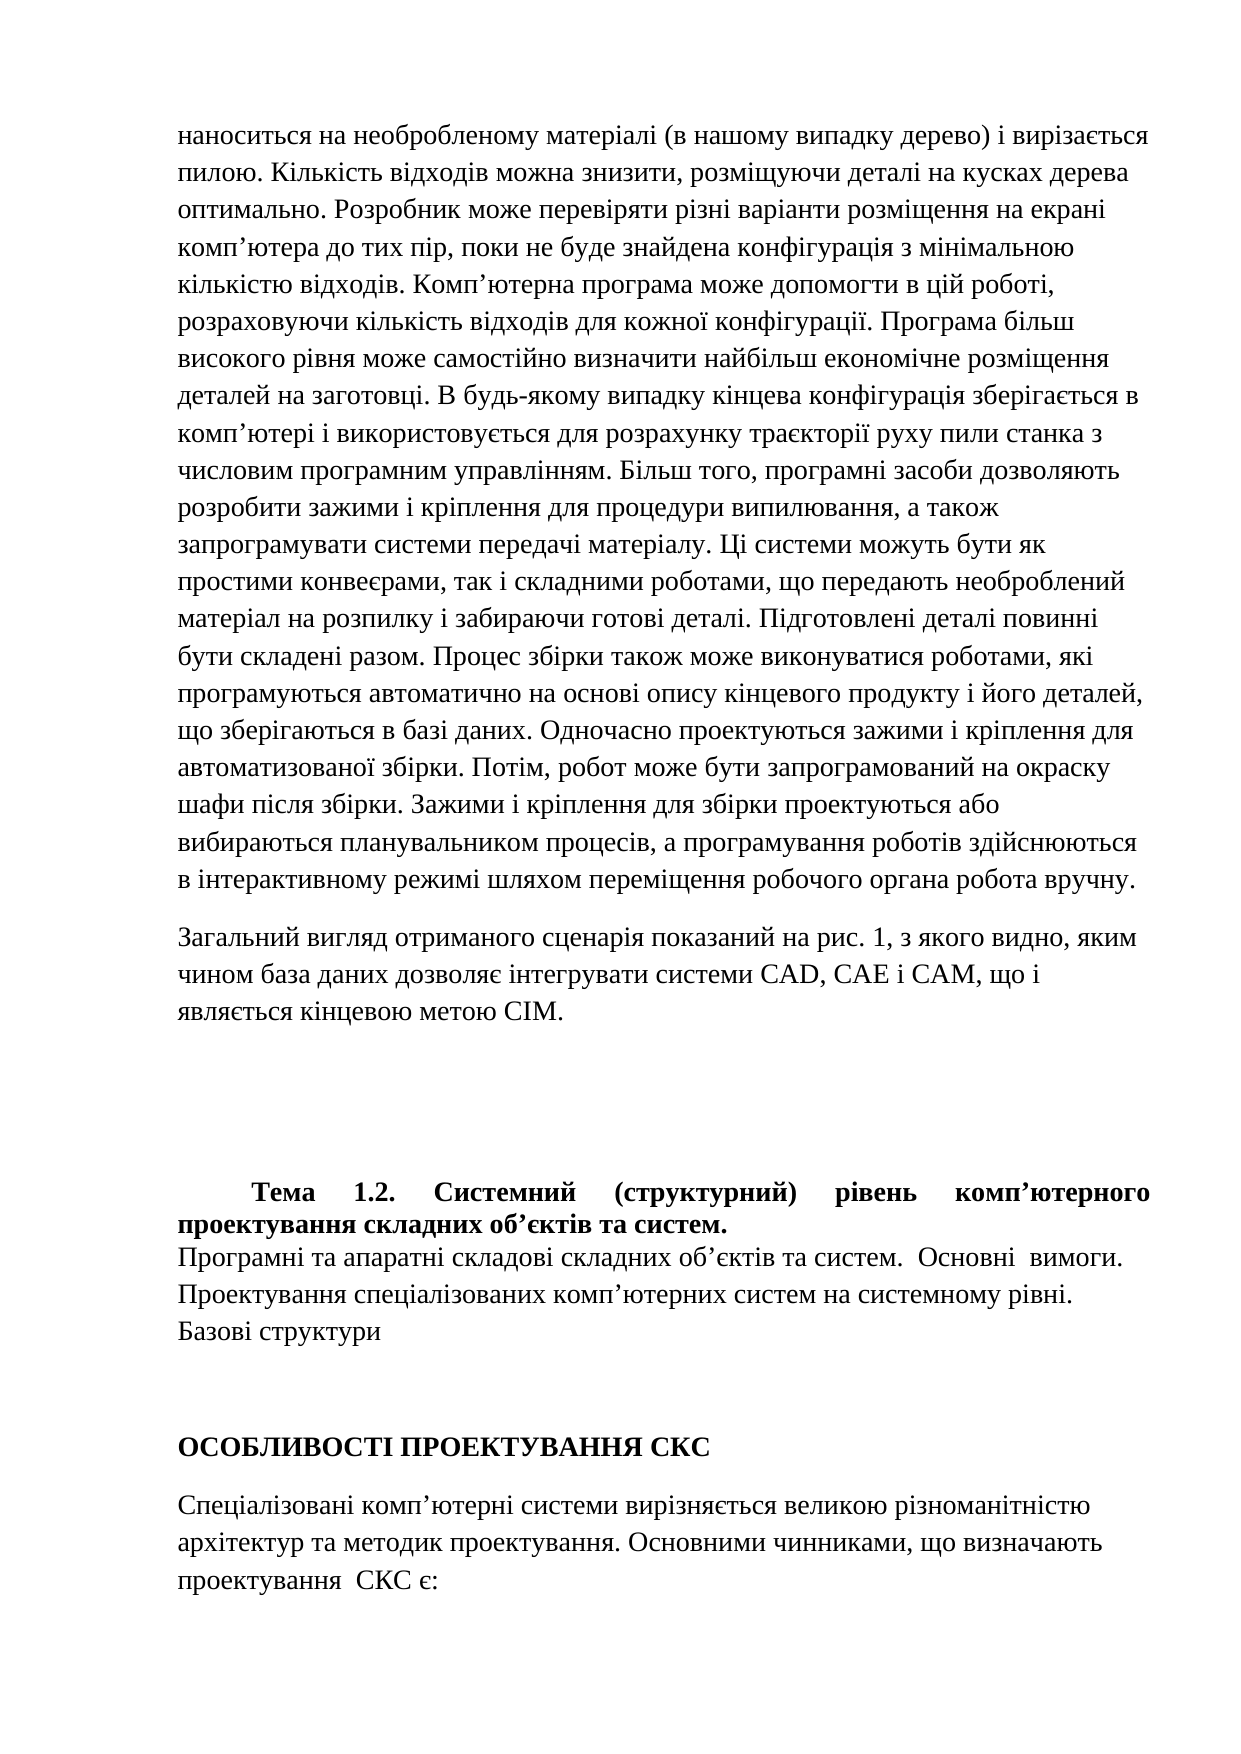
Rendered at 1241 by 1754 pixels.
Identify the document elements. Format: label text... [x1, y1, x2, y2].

text Програмні та апаратні складові складних об’єктів та систем. Основні вимоги. Проектування спеціалізованих комп’ютерних систем на системному рівні. Базові структури [177, 1240, 1152, 1347]
text ОСОБЛИВОСТІ ПРОЕКТУВАННЯ СКС [177, 1430, 1152, 1463]
text Спеціалізовані комп’ютерні системи вирізняється великою різноманітністю архітектур та методик проектування. Основними чинниками, що визначають проектування СКС є: [177, 1488, 1152, 1595]
text Загальний вигляд отриманого сценарія показаний на рис. 1, з якого видно, яким чином база даних дозволяє інтегрувати системи CAD, CAE і САМ, що і являється кінцевою метою CIM. [177, 920, 1152, 1027]
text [177, 118, 1152, 894]
text Тема 1.2. Системний (структурний) рівень комп’ютерного проектування складних об’єктів та систем. [177, 1175, 1152, 1240]
